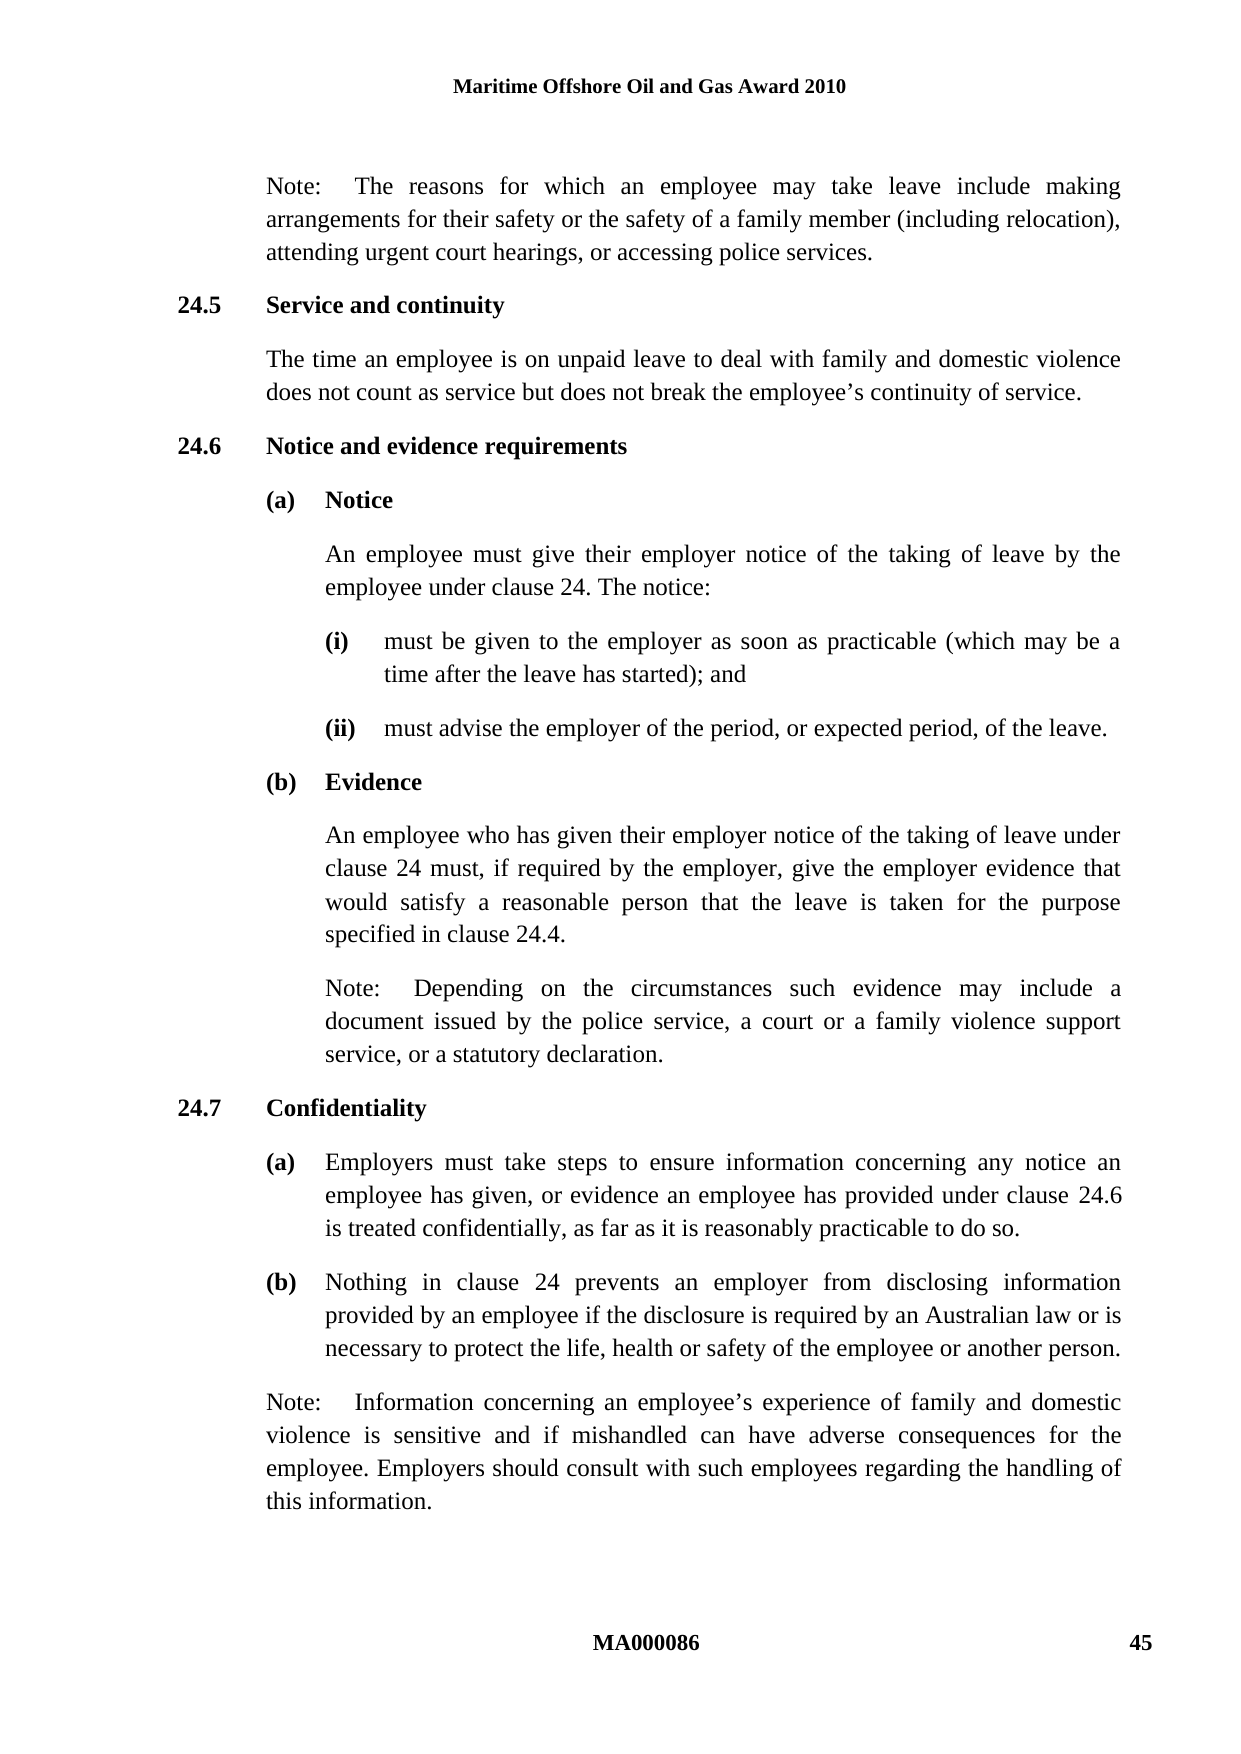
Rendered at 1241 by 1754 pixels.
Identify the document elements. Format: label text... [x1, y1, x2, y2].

text must advise the employer of the period, or expected period, of the leave. [325, 713, 1122, 742]
text An employee who has given their employer notice of the taking of leave under clause 24 must, if required by the employer, give the employer evidence that would satisfy a reasonable person that the leave is taken for the purpose specified in clause 24.4. [325, 821, 1122, 948]
text Service and continuity [177, 291, 1122, 319]
text Notice [266, 485, 1122, 514]
text Confidentiality [177, 1093, 1122, 1122]
text must be given to the employer as soon as practicable (which may be a time after the leave has started); and [325, 626, 1122, 688]
text The time an employee is on unpaid leave to deal with family and domestic violence does not count as service but does not break the employee’s continuity of service. [266, 344, 1122, 406]
text Employers must take steps to ensure information concerning any notice an employee has given, or evidence an employee has provided under clause 24.6 is treated confidentially, as far as it is reasonably practicable to do so. [266, 1147, 1122, 1242]
text An employee must give their employer notice of the taking of leave by the employee under clause 24. The notice: [325, 539, 1122, 601]
text Note: The reasons for which an employee may take leave include making arrangements for their safety or the safety of a family member (including relocation), attending urgent court hearings, or accessing police services. [266, 171, 1122, 266]
text Note: Information concerning an employee’s experience of family and domestic violence is sensitive and if mishandled can have adverse consequences for the employee. Employers should consult with such employees regarding the handling of this information. [266, 1387, 1122, 1515]
text Note: Depending on the circumstances such evidence may include a document issued by the police service, a court or a family violence support service, or a statutory declaration. [325, 973, 1122, 1068]
text Nothing in clause 24 prevents an employer from disclosing information provided by an employee if the disclosure is required by an Australian law or is necessary to protect the life, health or safety of the employee or another person. [266, 1267, 1122, 1362]
text Notice and evidence requirements [177, 431, 1122, 460]
text Evidence [266, 767, 1122, 795]
